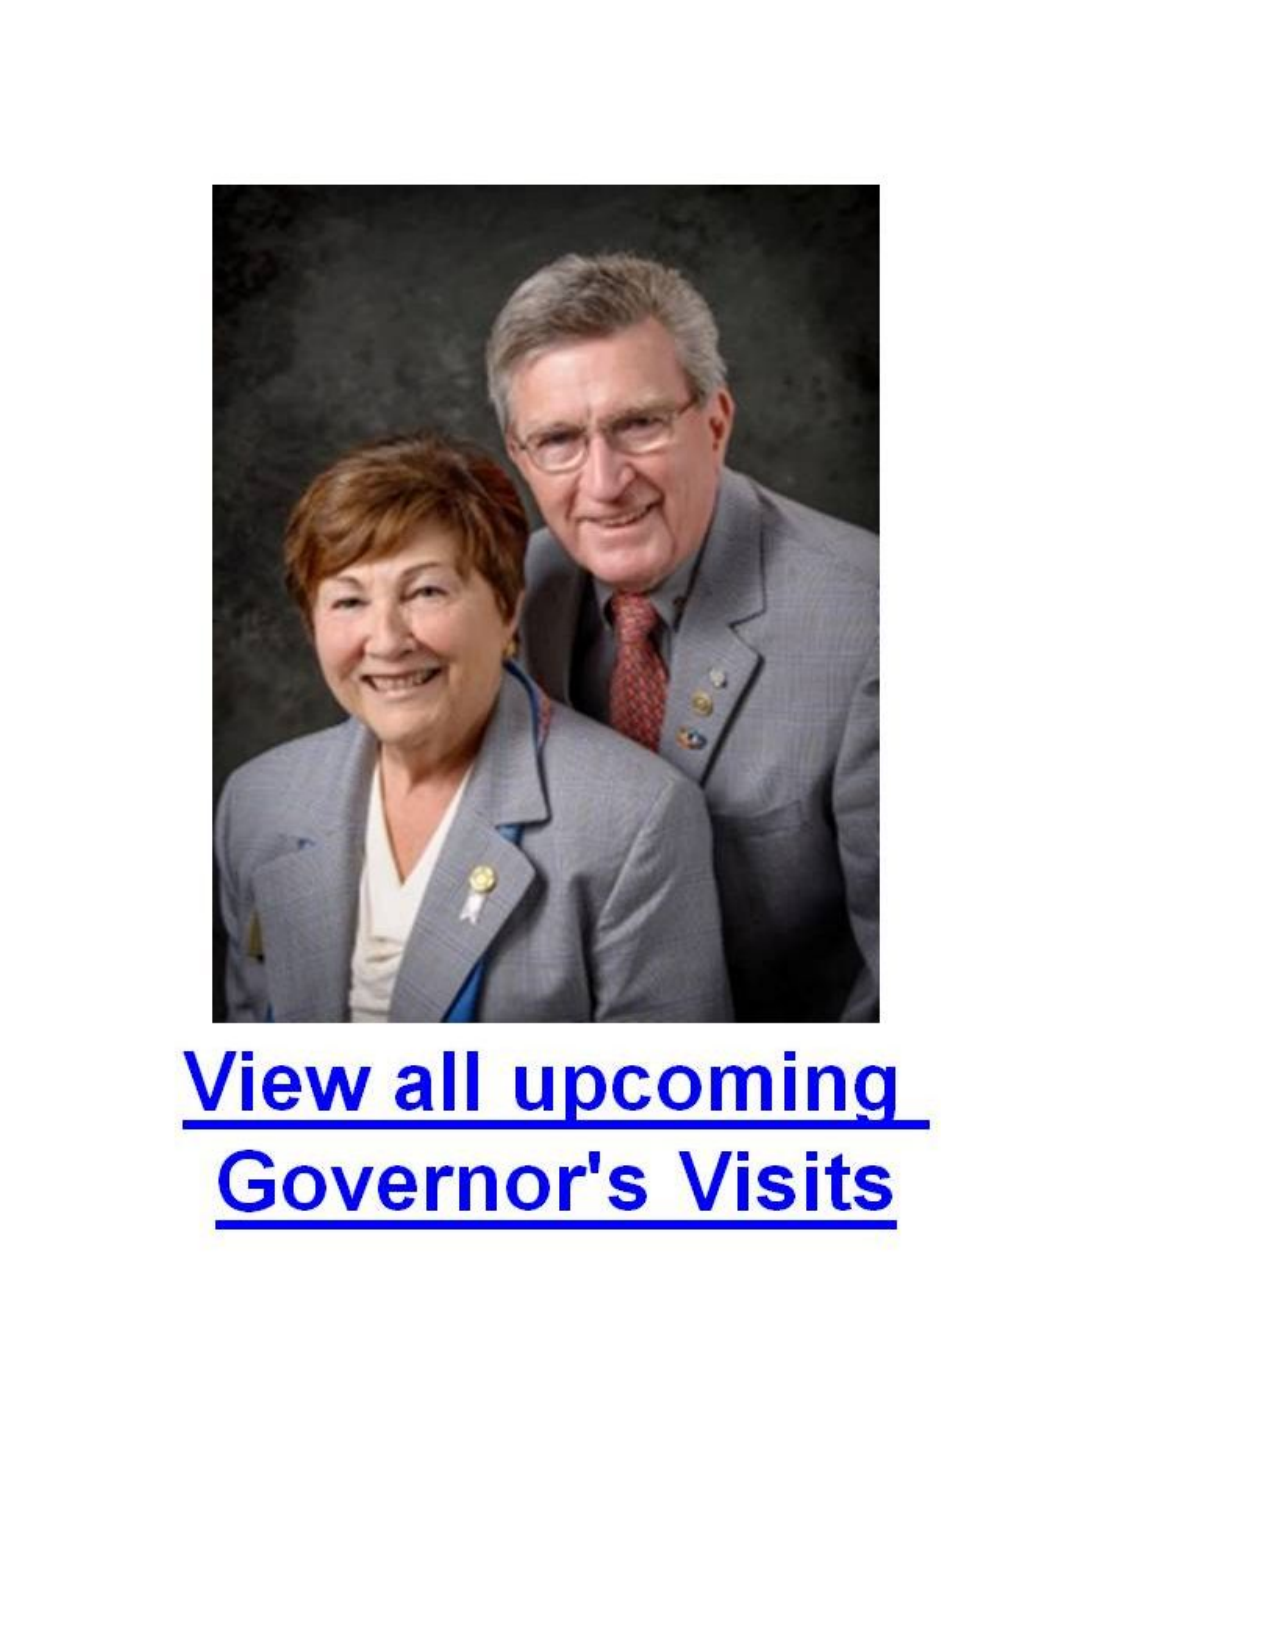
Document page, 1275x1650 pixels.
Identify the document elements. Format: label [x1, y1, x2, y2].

picture [150, 150, 941, 1272]
